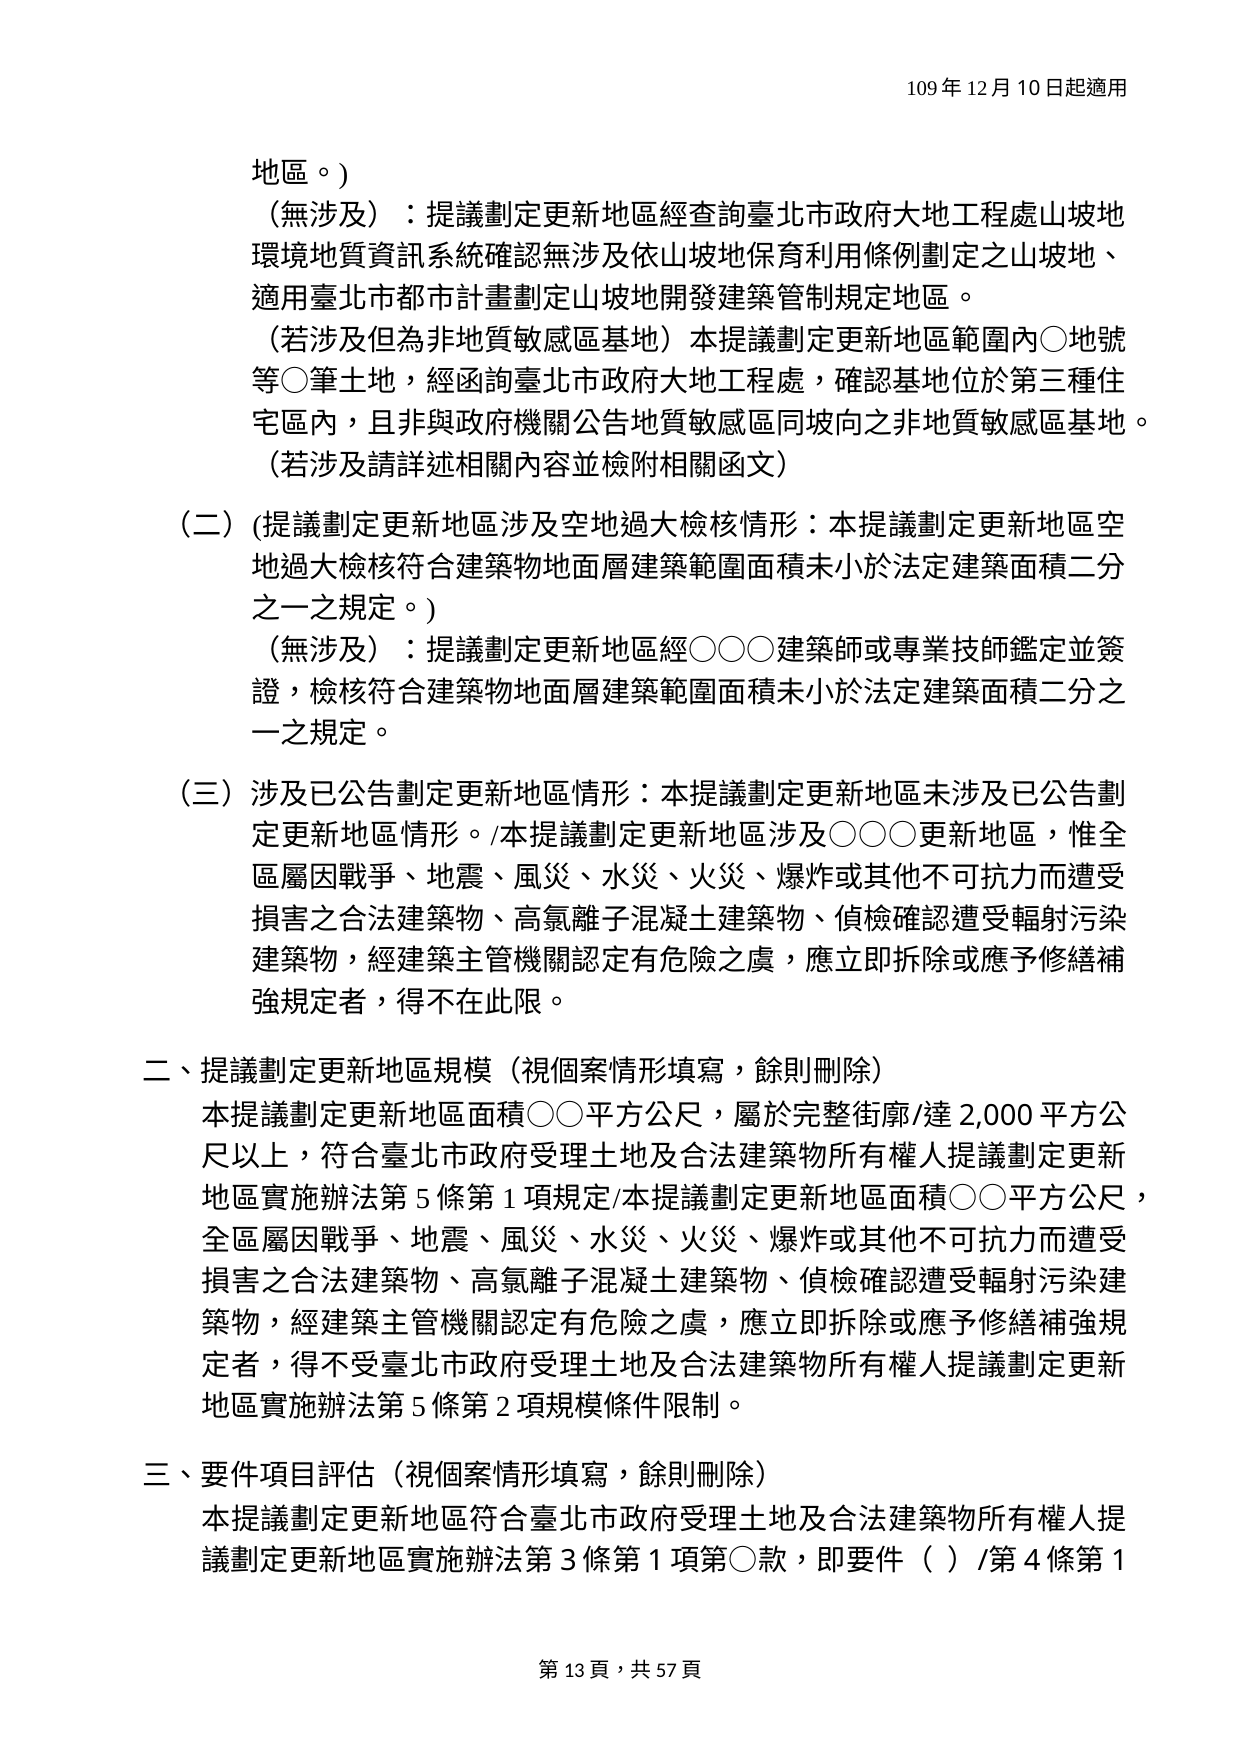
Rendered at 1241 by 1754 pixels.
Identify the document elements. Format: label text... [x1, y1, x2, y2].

text 二、提議劃定更新地區規模（視個案情形填寫，餘則刪除） [142, 1039, 1128, 1092]
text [162, 150, 1128, 483]
text （二）(提議劃定更新地區涉及空地過大檢核情形：本提議劃定更新地區空地過大檢核符合建築物地面層建築範圍面積未小於法定建築面積二分之一之規定。) （無涉及）：提議劃定更新地區經○○○建築師或專業技師鑑定並簽證，檢核符合建築物地面層建築範圍面積未小於法定建築面積二分之一之規定。 [162, 502, 1128, 752]
text 三、要件項目評估（視個案情形填寫，餘則刪除） [142, 1444, 1128, 1496]
text 本提議劃定更新地區面積○○平方公尺，屬於完整街廓/達2,000平方公尺以上，符合臺北市政府受理土地及合法建築物所有權人提議劃定更新地區實施辦法第5條第1項規定/本提議劃定更新地區面積○○平方公尺，全區屬因戰爭、地震、風災、水災、火災、爆炸或其他不可抗力而遭受損害之合法建築物、高氯離子混凝土建築物、偵檢確認遭受輻射污染建築物，經建築主管機關認定有危險之虞，應立即拆除或應予修繕補強規定者，得不受臺北市政府受理土地及合法建築物所有權人提議劃定更新地區實施辦法第5條第2項規模條件限制。 [201, 1092, 1128, 1425]
text （三）涉及已公告劃定更新地區情形：本提議劃定更新地區未涉及已公告劃定更新地區情形。/本提議劃定更新地區涉及○○○更新地區，惟全區屬因戰爭、地震、風災、水災、火災、爆炸或其他不可抗力而遭受損害之合法建築物、高氯離子混凝土建築物、偵檢確認遭受輻射污染建築物，經建築主管機關認定有危險之虞，應立即拆除或應予修繕補強規定者，得不在此限。 [162, 771, 1128, 1021]
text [201, 1496, 1128, 1579]
